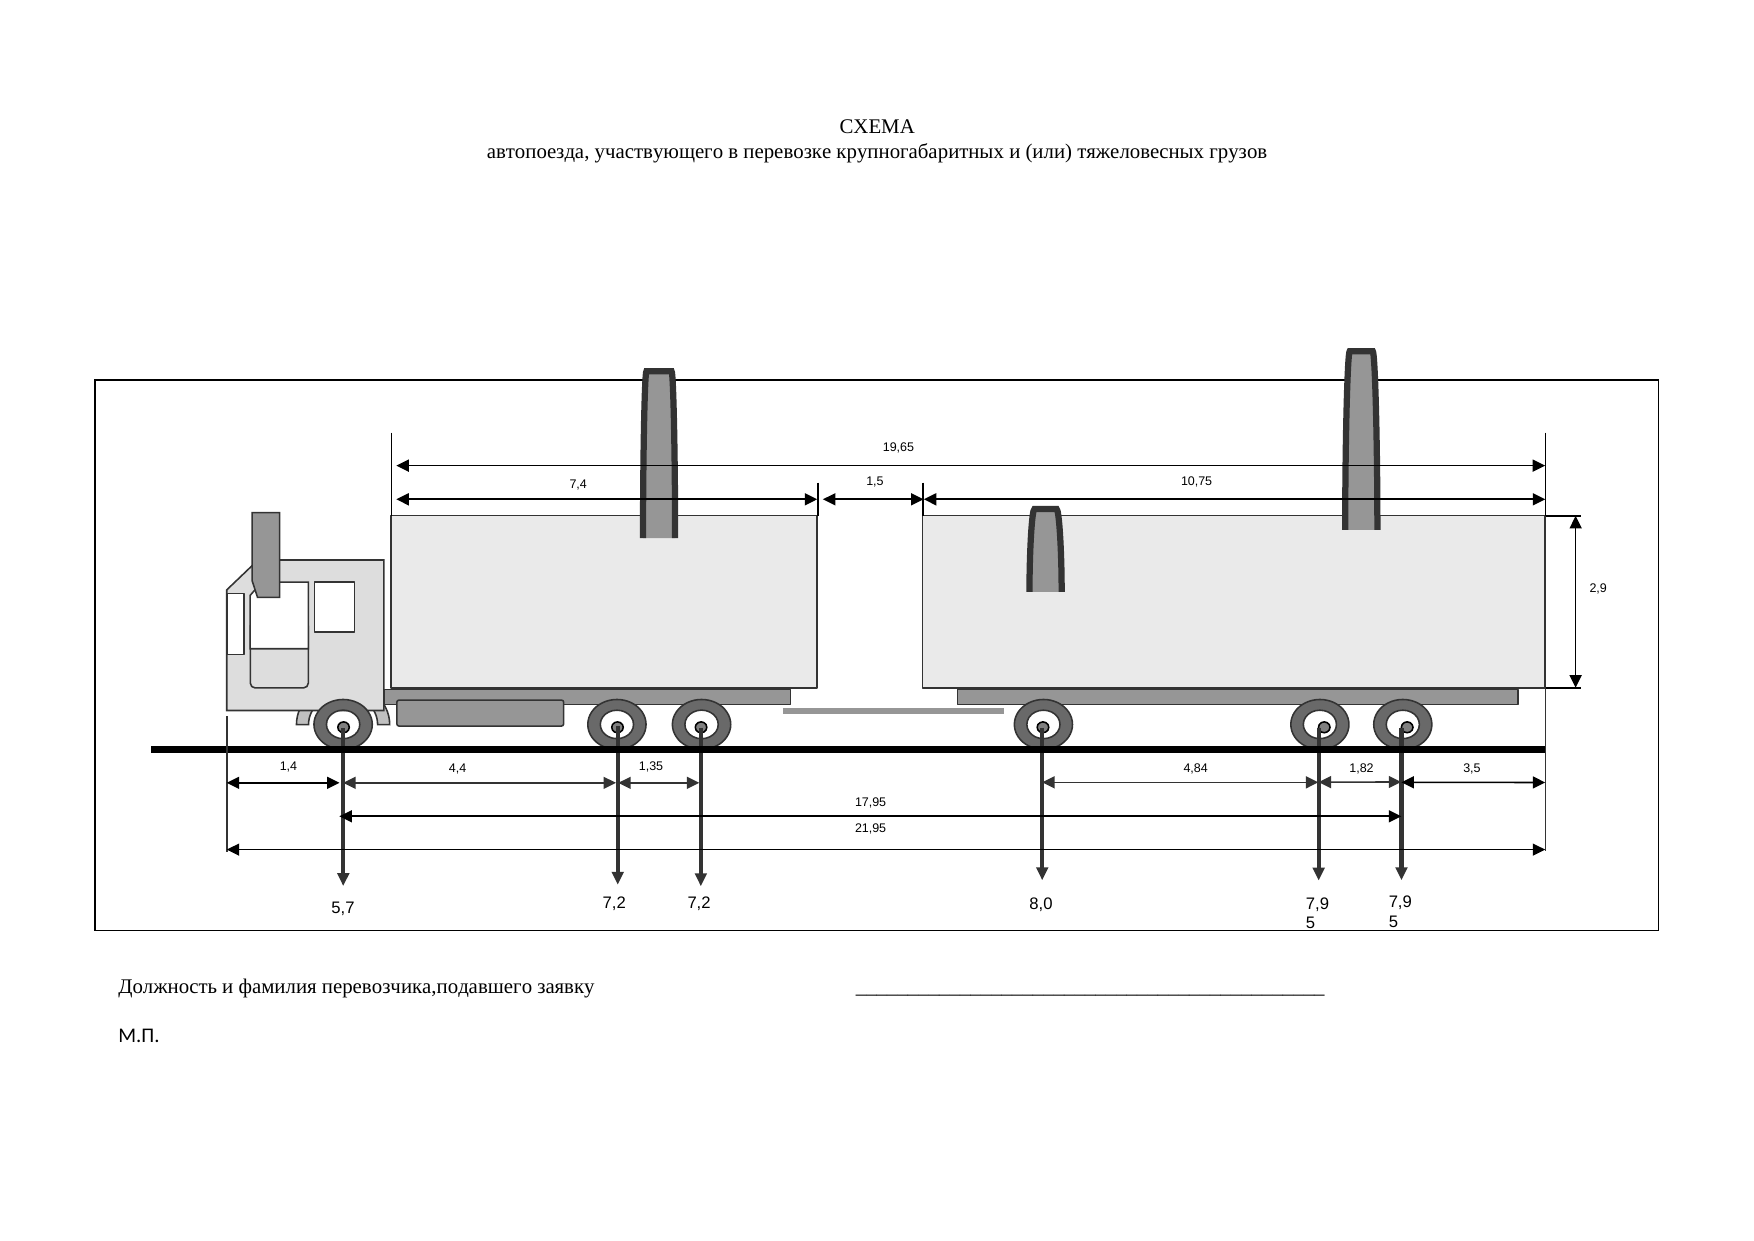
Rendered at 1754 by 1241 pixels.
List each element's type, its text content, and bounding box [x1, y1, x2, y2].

text М.П. [118, 1023, 1636, 1048]
title СХЕМА [118, 114, 1636, 139]
text автопоезда, участвующего в перевозке крупногабаритных и (или) тяжеловесных грузов [118, 139, 1636, 164]
text Должность и фамилия перевозчика,подавшего заявку _____________________________________________ [118, 974, 1636, 998]
